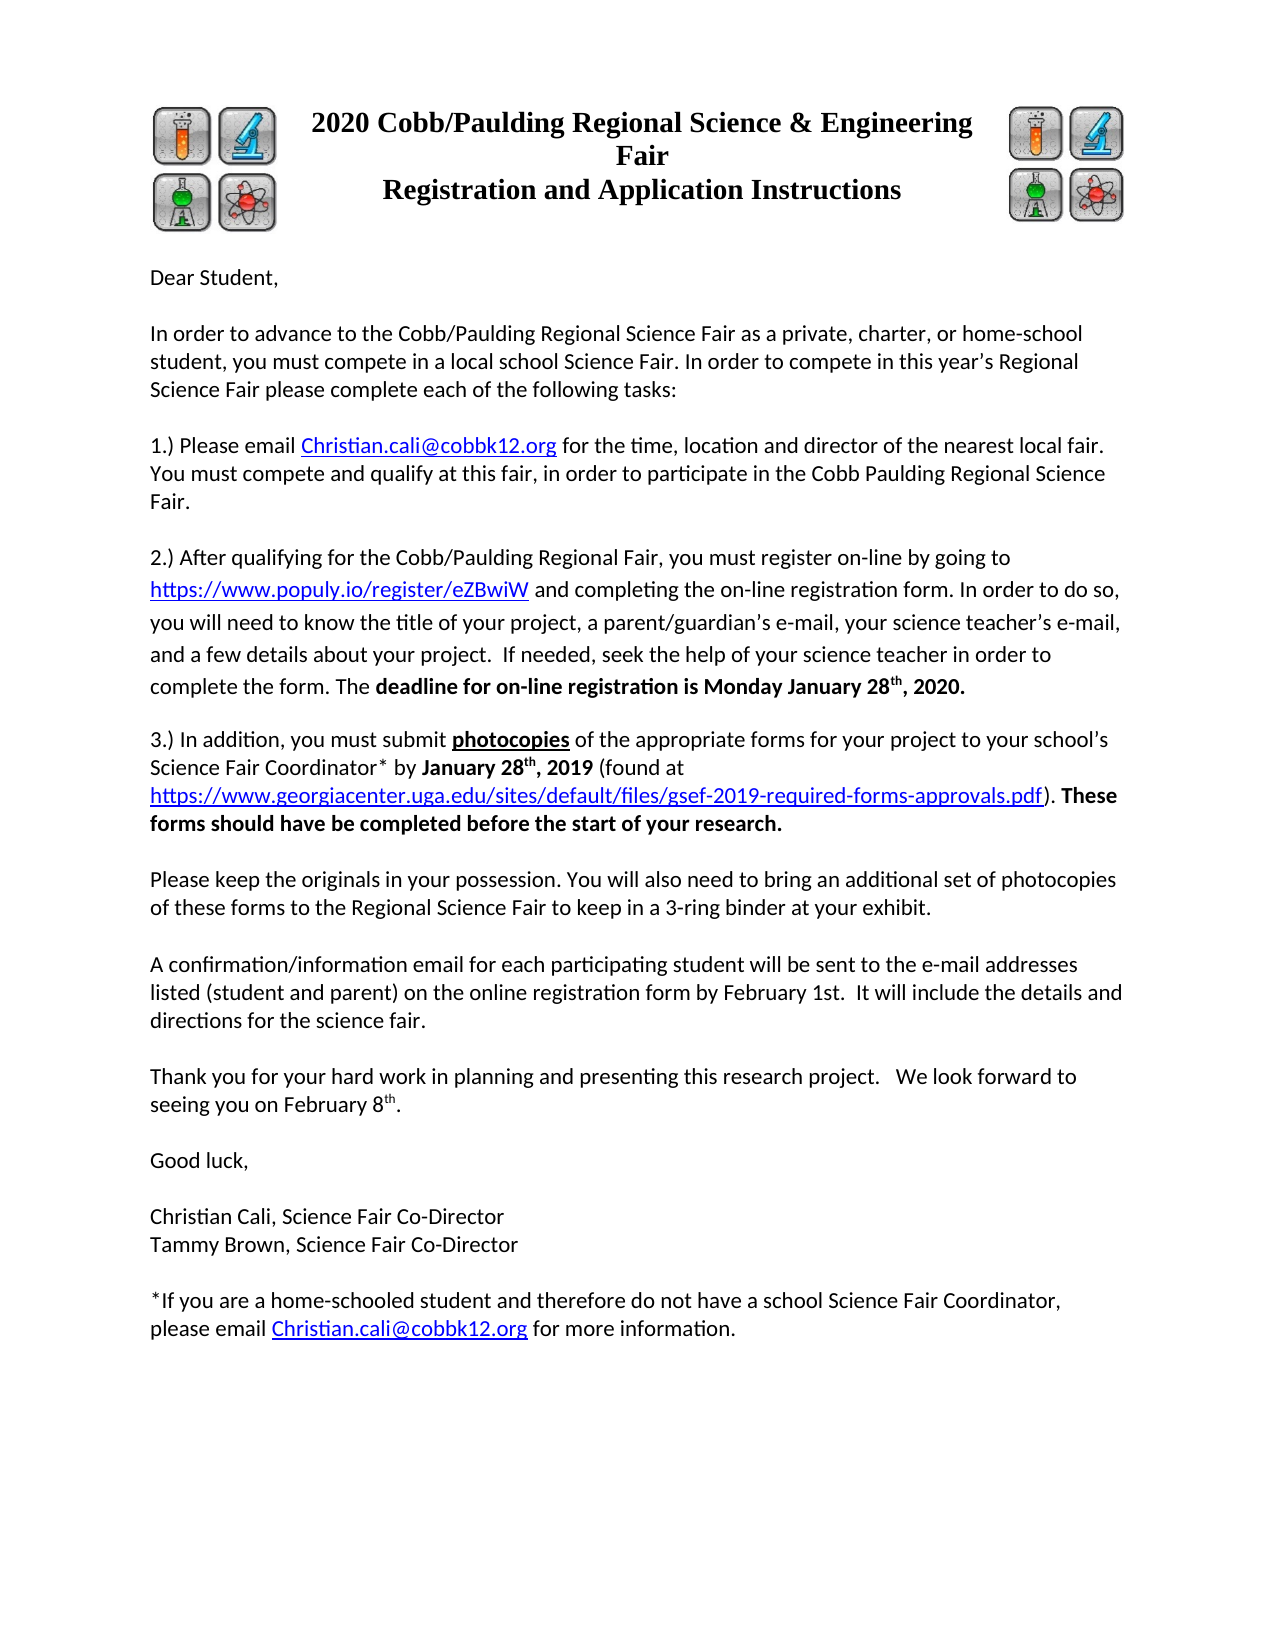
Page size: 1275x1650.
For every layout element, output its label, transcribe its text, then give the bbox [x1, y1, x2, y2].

picture [150, 105, 278, 234]
text 2020 Cobb/Paulding Regional Science & Engineering Fair [278, 105, 1006, 172]
text 1.) Please email Christian.cali@cobbk12.org for the time, location and director of the nearest local fair. You must compete and qualify at this fair, in order to participate in the Cobb Paulding Regional Science Fair. [150, 431, 1125, 515]
text Thank you for your hard work in planning and presenting this research project. We look forward to seeing you on February 8th. [150, 1062, 1125, 1118]
text 2.) After qualifying for the Cobb/Paulding Regional Fair, you must register on-line by going to https://www.populy.io/register/eZBwiW and completing the on-line registration form. In order to do so, you will need to know the title of your project, a parent/guardian’s e-mail, your science teacher’s e-mail, and a few details about your project. If needed, seek the help of your science teacher in order to complete the form. The deadline for on-line registration is Monday January 28th, 2020. [150, 543, 1125, 700]
text Registration and Application Instructions [278, 172, 1006, 206]
text A confirmation/information email for each participating student will be sent to the e-mail addresses listed (student and parent) on the online registration form by February 1st. It will include the details and directions for the science fair. [150, 950, 1125, 1034]
text *If you are a home-schooled student and therefore do not have a school Science Fair Coordinator, please email Christian.cali@cobbk12.org for more information. [150, 1286, 1125, 1342]
text Please keep the originals in your possession. You will also need to bring an additional set of photocopies of these forms to the Regional Science Fair to keep in a 3-ring binder at your exhibit. [150, 837, 1125, 921]
text Dear Student, [150, 263, 1125, 291]
text In order to advance to the Cobb/Paulding Regional Science Fair as a private, charter, or home-school student, you must compete in a local school Science Fair. In order to compete in this year’s Regional Science Fair please complete each of the following tasks: [150, 319, 1125, 403]
text Christian Cali, Science Fair Co-Director [150, 1202, 1125, 1230]
text Tammy Brown, Science Fair Co-Director [150, 1230, 1125, 1258]
text Good luck, [150, 1146, 1125, 1174]
picture [1006, 105, 1125, 224]
text 3.) In addition, you must submit photocopies of the appropriate forms for your project to your school’s Science Fair Coordinator* by January 28th, 2019 (found at https://www.georgiacenter.uga.edu/sites/default/files/gsef-2019-required-forms-approvals.pdf). These forms should have be completed before the start of your research. [150, 725, 1125, 837]
